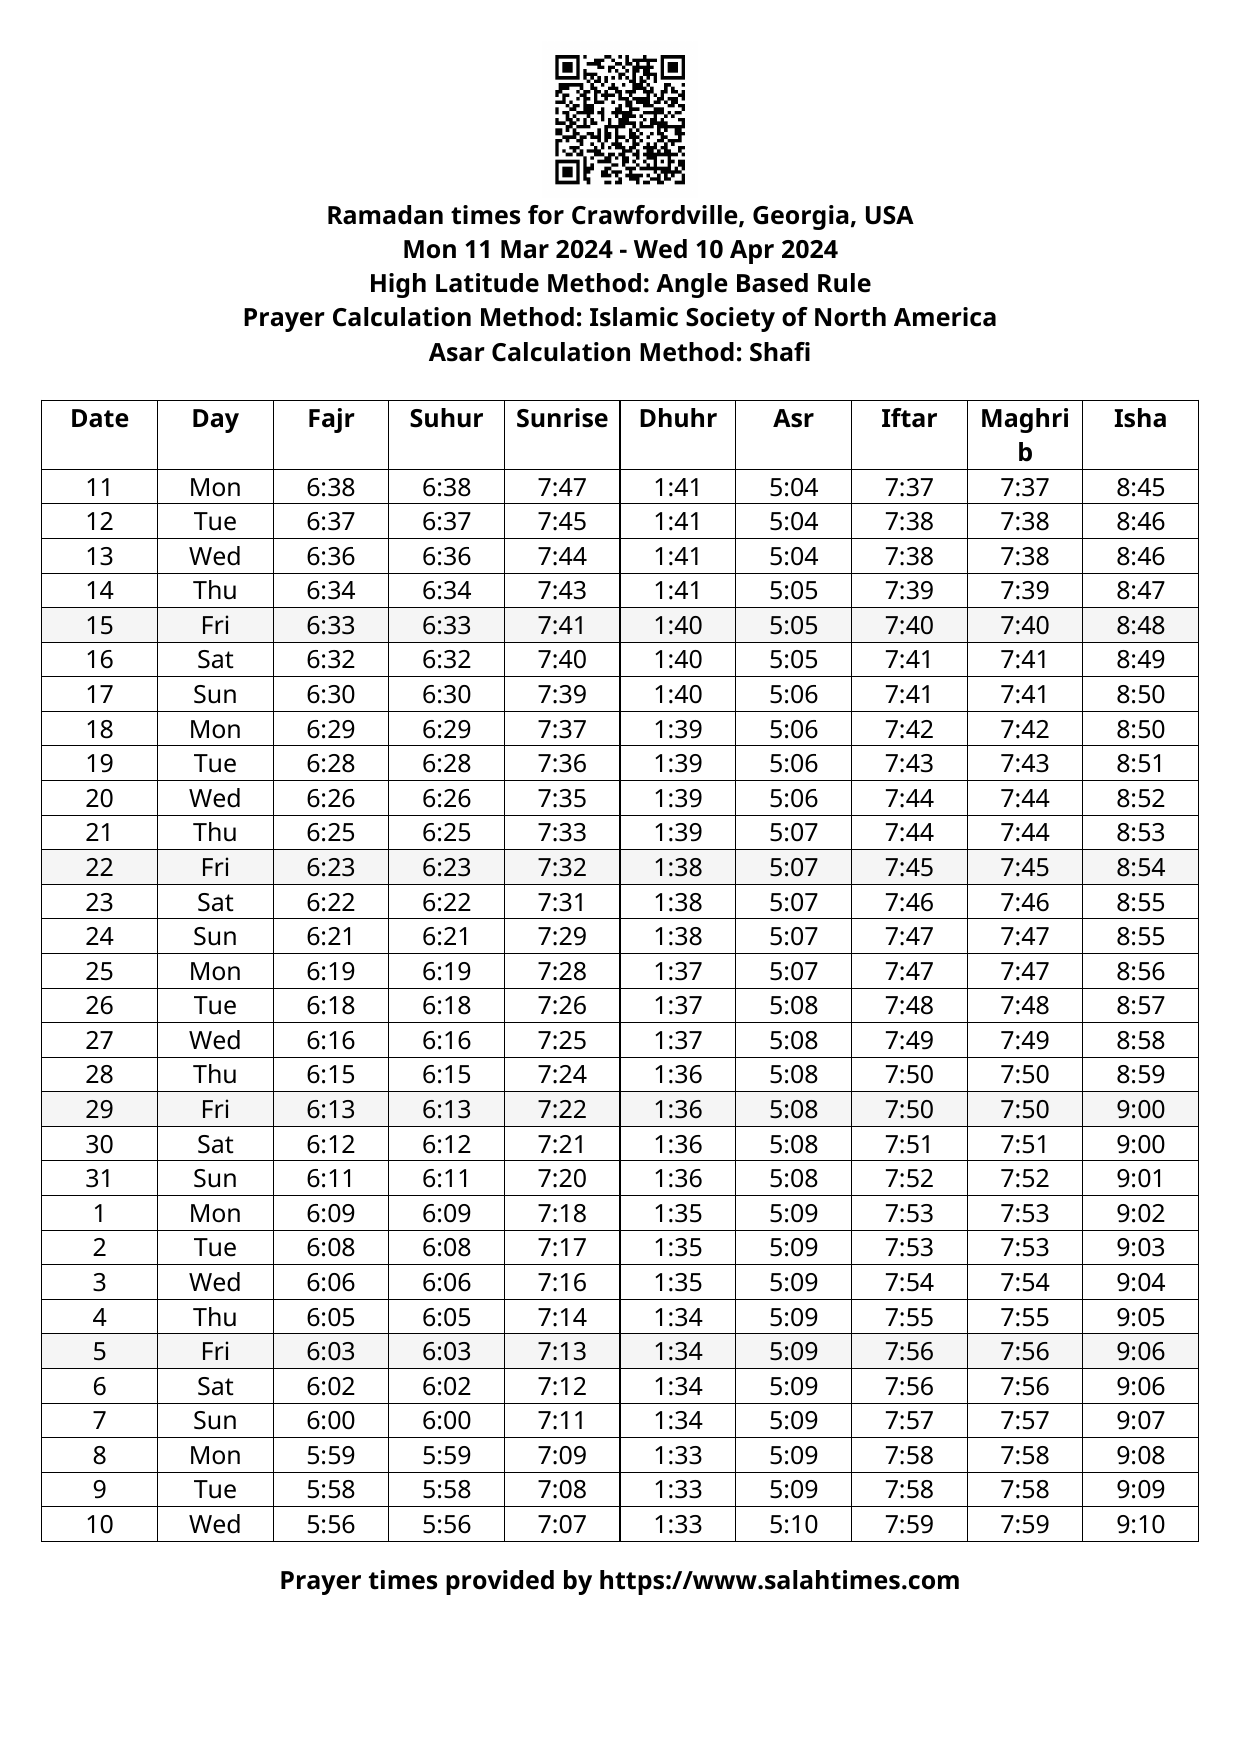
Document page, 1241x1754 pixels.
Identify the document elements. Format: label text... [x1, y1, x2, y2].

table_cell 9:10 [1083, 1507, 1198, 1541]
table_cell Tue [158, 504, 273, 538]
table_cell Tue [158, 1231, 273, 1264]
table_cell 6:11 [389, 1161, 504, 1195]
table_cell 2 [42, 1231, 157, 1264]
table_cell 6:02 [274, 1369, 388, 1402]
table_cell Thu [158, 1058, 273, 1091]
table_cell 7:22 [505, 1092, 619, 1126]
table_cell 6:13 [274, 1092, 388, 1126]
table_cell 7:46 [852, 885, 967, 918]
table_cell 1:40 [621, 677, 735, 711]
table_cell Fri [158, 850, 273, 884]
table_cell 6:08 [274, 1231, 388, 1264]
table_cell 6:15 [389, 1058, 504, 1091]
table_cell Fri [158, 1092, 273, 1126]
table_cell 1:39 [621, 746, 735, 780]
table_cell Thu [158, 816, 273, 849]
text Ramadan times for Crawfordville, Georgia, USA [42, 198, 1198, 232]
table_cell 7:53 [968, 1196, 1082, 1229]
table_cell 7:42 [852, 712, 967, 745]
table_header Suhur [389, 401, 504, 469]
table_cell 5:09 [736, 1300, 851, 1333]
table_cell 8:55 [1083, 885, 1198, 918]
table_cell 7:07 [505, 1507, 619, 1541]
table_cell Wed [158, 1265, 273, 1299]
table_cell 6:12 [274, 1127, 388, 1160]
table_cell 1:34 [621, 1369, 735, 1402]
table_cell 8:52 [1083, 781, 1198, 814]
table_cell 7:09 [505, 1438, 619, 1472]
table_cell 6:25 [389, 816, 504, 849]
table_cell 5:08 [736, 989, 851, 1022]
table_cell 1:39 [621, 712, 735, 745]
table_cell 7:43 [505, 574, 619, 607]
table_cell 7:29 [505, 919, 619, 953]
table_cell 1:35 [621, 1265, 735, 1299]
table_cell 31 [42, 1161, 157, 1195]
table_cell 9:04 [1083, 1265, 1198, 1299]
table_cell 5:58 [389, 1473, 504, 1506]
table_cell 7:58 [852, 1473, 967, 1506]
table_cell 7:47 [505, 470, 619, 503]
text Mon 11 Mar 2024 - Wed 10 Apr 2024 [42, 232, 1198, 266]
table_cell 7:56 [968, 1369, 1082, 1402]
table_cell 22 [42, 850, 157, 884]
table_cell 6:38 [274, 470, 388, 503]
table_cell 7:44 [852, 781, 967, 814]
table_cell Mon [158, 712, 273, 745]
table_cell 7:33 [505, 816, 619, 849]
table_cell 6:30 [389, 677, 504, 711]
table_cell 6:26 [389, 781, 504, 814]
table_cell Tue [158, 1473, 273, 1506]
table_cell 9:05 [1083, 1300, 1198, 1333]
table_cell 6:06 [274, 1265, 388, 1299]
text High Latitude Method: Angle Based Rule [42, 266, 1198, 300]
table_cell Thu [158, 1300, 273, 1333]
table_cell Wed [158, 781, 273, 814]
table_cell 15 [42, 608, 157, 642]
table_cell 5:08 [736, 1127, 851, 1160]
table_header Date [42, 401, 157, 469]
table_cell 12 [42, 504, 157, 538]
table_cell 24 [42, 919, 157, 953]
table_cell 6:37 [274, 504, 388, 538]
table_cell 6:28 [274, 746, 388, 780]
table_cell 20 [42, 781, 157, 814]
table_cell 7:58 [852, 1438, 967, 1472]
table_cell 5:09 [736, 1404, 851, 1437]
table_cell Sat [158, 1369, 273, 1402]
table_cell 7:18 [505, 1196, 619, 1229]
table_cell 7:50 [852, 1092, 967, 1126]
table_cell 5:06 [736, 746, 851, 780]
table_cell 5:09 [736, 1369, 851, 1402]
table_cell 7:58 [968, 1473, 1082, 1506]
table_cell 7:44 [852, 816, 967, 849]
table_cell 5:05 [736, 608, 851, 642]
text Asar Calculation Method: Shafi [42, 334, 1198, 368]
table_cell 23 [42, 885, 157, 918]
table_cell 7:41 [852, 643, 967, 676]
table_cell Sun [158, 1161, 273, 1195]
table_cell 5:08 [736, 1092, 851, 1126]
table_cell 6:34 [274, 574, 388, 607]
text Prayer Calculation Method: Islamic Society of North America [42, 300, 1198, 334]
table_cell 6:09 [274, 1196, 388, 1229]
table_cell 5:05 [736, 643, 851, 676]
table_cell 7:37 [852, 470, 967, 503]
table_cell 6:22 [274, 885, 388, 918]
table_cell 7:39 [852, 574, 967, 607]
table_cell 1:33 [621, 1438, 735, 1472]
table_cell 5:59 [389, 1438, 504, 1472]
table_cell Wed [158, 1023, 273, 1057]
table_cell 7:46 [968, 885, 1082, 918]
table_cell Mon [158, 954, 273, 987]
table_cell 7:13 [505, 1334, 619, 1368]
table_cell 7:41 [968, 643, 1082, 676]
table_cell 6:32 [274, 643, 388, 676]
table_cell 8:58 [1083, 1023, 1198, 1057]
table_cell 7:55 [852, 1300, 967, 1333]
table_cell 7:14 [505, 1300, 619, 1333]
table_cell 7:40 [505, 643, 619, 676]
table_cell 6 [42, 1369, 157, 1402]
table_cell 7:38 [852, 504, 967, 538]
table_cell 5:07 [736, 816, 851, 849]
table_cell 30 [42, 1127, 157, 1160]
table_cell 7:54 [968, 1265, 1082, 1299]
table_cell Tue [158, 989, 273, 1022]
table_cell 7:52 [968, 1161, 1082, 1195]
table_cell 7:20 [505, 1161, 619, 1195]
table_cell 8:54 [1083, 850, 1198, 884]
table_cell 18 [42, 712, 157, 745]
table_cell 5:07 [736, 885, 851, 918]
table_cell 7:44 [968, 816, 1082, 849]
table_cell 7:51 [968, 1127, 1082, 1160]
table_cell 7:47 [852, 954, 967, 987]
table_cell 7:41 [505, 608, 619, 642]
table_cell 9:08 [1083, 1438, 1198, 1472]
table_cell 1:34 [621, 1404, 735, 1437]
table_cell 9 [42, 1473, 157, 1506]
table_cell 6:18 [274, 989, 388, 1022]
table_header Sunrise [505, 401, 619, 469]
table_cell 6:33 [389, 608, 504, 642]
picture [542, 41, 699, 198]
table_cell Tue [158, 746, 273, 780]
table_cell 7:47 [968, 954, 1082, 987]
table_cell 5:08 [736, 1023, 851, 1057]
table_cell 6:32 [389, 643, 504, 676]
table_cell 9:00 [1083, 1092, 1198, 1126]
table_cell 3 [42, 1265, 157, 1299]
table_cell 6:15 [274, 1058, 388, 1091]
table_cell 1:37 [621, 954, 735, 987]
table_cell 7:54 [852, 1265, 967, 1299]
table_cell 6:29 [274, 712, 388, 745]
table_cell 5:05 [736, 574, 851, 607]
table_cell 7:50 [968, 1058, 1082, 1091]
table_cell 7:56 [968, 1334, 1082, 1368]
table_cell 17 [42, 677, 157, 711]
table_cell 7:32 [505, 850, 619, 884]
table_cell 7:25 [505, 1023, 619, 1057]
table_cell 7:53 [852, 1231, 967, 1264]
table_cell Sat [158, 1127, 273, 1160]
table_cell 5:59 [274, 1438, 388, 1472]
table_cell 8:50 [1083, 712, 1198, 745]
table_cell 1:41 [621, 504, 735, 538]
table_cell Wed [158, 539, 273, 572]
table_cell 6:21 [274, 919, 388, 953]
table_cell 25 [42, 954, 157, 987]
table_cell Sun [158, 919, 273, 953]
table_cell 5:06 [736, 712, 851, 745]
table_cell 5:07 [736, 850, 851, 884]
table_header Maghrib [968, 401, 1082, 469]
table_cell 10 [42, 1507, 157, 1541]
table_cell 8:45 [1083, 470, 1198, 503]
table_cell 7:50 [852, 1058, 967, 1091]
table_cell 5:04 [736, 504, 851, 538]
table_cell 6:38 [389, 470, 504, 503]
table_cell 1:38 [621, 850, 735, 884]
table_cell 1:36 [621, 1058, 735, 1091]
table_cell 4 [42, 1300, 157, 1333]
table_cell 7:39 [505, 677, 619, 711]
table_cell 5:07 [736, 919, 851, 953]
table_cell Fri [158, 1334, 273, 1368]
table_cell 1:35 [621, 1196, 735, 1229]
table_cell 6:11 [274, 1161, 388, 1195]
table_cell 8:46 [1083, 539, 1198, 572]
table_cell 7:12 [505, 1369, 619, 1402]
table_cell 1:35 [621, 1231, 735, 1264]
table_cell 7:38 [852, 539, 967, 572]
table_cell 5:58 [274, 1473, 388, 1506]
table_cell 7:40 [852, 608, 967, 642]
table_cell 7:47 [968, 919, 1082, 953]
table_cell 7:56 [852, 1369, 967, 1402]
table_cell 5:04 [736, 539, 851, 572]
table_cell 6:16 [274, 1023, 388, 1057]
table_cell 9:06 [1083, 1334, 1198, 1368]
table_cell 5:09 [736, 1438, 851, 1472]
table_cell 7:24 [505, 1058, 619, 1091]
table_cell 6:23 [274, 850, 388, 884]
table_cell 9:01 [1083, 1161, 1198, 1195]
table_cell 5:07 [736, 954, 851, 987]
table_cell 1:39 [621, 816, 735, 849]
table_header Asr [736, 401, 851, 469]
table_cell Mon [158, 470, 273, 503]
table_cell 8:57 [1083, 989, 1198, 1022]
table_cell 7:47 [852, 919, 967, 953]
table_cell 7:45 [505, 504, 619, 538]
table_cell 6:05 [274, 1300, 388, 1333]
table_cell 7:41 [852, 677, 967, 711]
table_cell Sun [158, 1404, 273, 1437]
table_cell 8 [42, 1438, 157, 1472]
table_cell 6:26 [274, 781, 388, 814]
table_cell 1:36 [621, 1127, 735, 1160]
table_cell 7 [42, 1404, 157, 1437]
table_cell 6:37 [389, 504, 504, 538]
table_cell 29 [42, 1092, 157, 1126]
table_cell Wed [158, 1507, 273, 1541]
table_cell 1:40 [621, 608, 735, 642]
table_cell 13 [42, 539, 157, 572]
table_cell 7:50 [968, 1092, 1082, 1126]
table_cell 7:48 [968, 989, 1082, 1022]
table_cell 1:38 [621, 885, 735, 918]
table_cell 7:51 [852, 1127, 967, 1160]
table_cell Sat [158, 885, 273, 918]
table_cell 1:39 [621, 781, 735, 814]
table_cell Thu [158, 574, 273, 607]
table_cell 6:06 [389, 1265, 504, 1299]
table_cell 7:41 [968, 677, 1082, 711]
table_cell 5:09 [736, 1196, 851, 1229]
table_cell 7:17 [505, 1231, 619, 1264]
table_cell 1 [42, 1196, 157, 1229]
table_cell 5:04 [736, 470, 851, 503]
table_cell 6:12 [389, 1127, 504, 1160]
table_cell 5:10 [736, 1507, 851, 1541]
table_cell 7:38 [968, 504, 1082, 538]
table_cell 7:44 [505, 539, 619, 572]
table_cell 7:11 [505, 1404, 619, 1437]
table_cell 1:41 [621, 470, 735, 503]
table_cell 14 [42, 574, 157, 607]
table_cell 21 [42, 816, 157, 849]
table_cell 7:45 [852, 850, 967, 884]
table_cell 6:00 [389, 1404, 504, 1437]
table_cell 6:25 [274, 816, 388, 849]
table_cell 8:53 [1083, 816, 1198, 849]
table_cell 7:42 [968, 712, 1082, 745]
table_cell 5:56 [274, 1507, 388, 1541]
table_cell 9:09 [1083, 1473, 1198, 1506]
table_cell 7:37 [968, 470, 1082, 503]
table_cell 6:08 [389, 1231, 504, 1264]
table_cell 28 [42, 1058, 157, 1091]
table_cell 11 [42, 470, 157, 503]
table_cell 7:44 [968, 781, 1082, 814]
table_cell 7:49 [968, 1023, 1082, 1057]
table_cell 7:21 [505, 1127, 619, 1160]
table_cell 1:41 [621, 539, 735, 572]
table_cell 16 [42, 643, 157, 676]
table_cell 7:59 [852, 1507, 967, 1541]
table_cell 6:28 [389, 746, 504, 780]
table_cell 9:00 [1083, 1127, 1198, 1160]
table_cell 7:39 [968, 574, 1082, 607]
table_cell 9:03 [1083, 1231, 1198, 1264]
table_cell 7:58 [968, 1438, 1082, 1472]
table_cell Sat [158, 643, 273, 676]
table_cell 1:37 [621, 989, 735, 1022]
table_cell 6:13 [389, 1092, 504, 1126]
table_header Isha [1083, 401, 1198, 469]
table_cell 8:51 [1083, 746, 1198, 780]
table_cell 6:21 [389, 919, 504, 953]
table_cell 7:56 [852, 1334, 967, 1368]
table_cell 6:05 [389, 1300, 504, 1333]
table_cell 7:52 [852, 1161, 967, 1195]
table_cell 6:30 [274, 677, 388, 711]
table_cell 1:34 [621, 1300, 735, 1333]
table_cell 5:08 [736, 1161, 851, 1195]
table_cell 5:09 [736, 1473, 851, 1506]
table_cell 6:03 [274, 1334, 388, 1368]
table_cell 7:43 [968, 746, 1082, 780]
table_cell 7:35 [505, 781, 619, 814]
table_cell 7:57 [968, 1404, 1082, 1437]
table_cell 7:38 [968, 539, 1082, 572]
table_cell 5:08 [736, 1058, 851, 1091]
table_cell 5:06 [736, 781, 851, 814]
table_cell 5:06 [736, 677, 851, 711]
table_cell 7:49 [852, 1023, 967, 1057]
table_cell 7:59 [968, 1507, 1082, 1541]
table_cell 27 [42, 1023, 157, 1057]
table_cell 7:45 [968, 850, 1082, 884]
table_cell 8:47 [1083, 574, 1198, 607]
table_cell 8:48 [1083, 608, 1198, 642]
table_cell 7:43 [852, 746, 967, 780]
table_cell 7:53 [968, 1231, 1082, 1264]
table_cell 6:33 [274, 608, 388, 642]
table_cell 9:02 [1083, 1196, 1198, 1229]
table_cell 7:26 [505, 989, 619, 1022]
table_header Iftar [852, 401, 967, 469]
table_cell 8:56 [1083, 954, 1198, 987]
table_cell 8:50 [1083, 677, 1198, 711]
table_cell 1:41 [621, 574, 735, 607]
table_cell 1:34 [621, 1334, 735, 1368]
table_cell 1:40 [621, 643, 735, 676]
table_cell 1:38 [621, 919, 735, 953]
table_cell 6:34 [389, 574, 504, 607]
table_cell 19 [42, 746, 157, 780]
table_cell 8:59 [1083, 1058, 1198, 1091]
table_cell 8:49 [1083, 643, 1198, 676]
table_cell 1:33 [621, 1507, 735, 1541]
table_cell Mon [158, 1196, 273, 1229]
table_header Fajr [274, 401, 388, 469]
table_cell 5:09 [736, 1265, 851, 1299]
table_cell 7:16 [505, 1265, 619, 1299]
table_cell 6:02 [389, 1369, 504, 1402]
table_cell 7:48 [852, 989, 967, 1022]
table_cell 5 [42, 1334, 157, 1368]
table_cell 8:46 [1083, 504, 1198, 538]
table_cell 8:55 [1083, 919, 1198, 953]
table_cell 9:07 [1083, 1404, 1198, 1437]
table_cell Mon [158, 1438, 273, 1472]
table_header Day [158, 401, 273, 469]
table_cell Fri [158, 608, 273, 642]
table_cell 6:23 [389, 850, 504, 884]
table_cell 6:03 [389, 1334, 504, 1368]
table_cell 6:16 [389, 1023, 504, 1057]
table_cell 1:37 [621, 1023, 735, 1057]
table_cell 7:28 [505, 954, 619, 987]
table_cell 9:06 [1083, 1369, 1198, 1402]
table_cell 7:57 [852, 1404, 967, 1437]
table_cell 6:22 [389, 885, 504, 918]
table_cell 6:09 [389, 1196, 504, 1229]
table_cell 7:55 [968, 1300, 1082, 1333]
table_cell 1:36 [621, 1161, 735, 1195]
table_cell 6:29 [389, 712, 504, 745]
table_cell 6:18 [389, 989, 504, 1022]
table_cell Sun [158, 677, 273, 711]
table_cell 6:00 [274, 1404, 388, 1437]
table_cell 1:33 [621, 1473, 735, 1506]
table_cell 7:40 [968, 608, 1082, 642]
table_cell 5:09 [736, 1334, 851, 1368]
table_cell 6:19 [274, 954, 388, 987]
table_cell 7:36 [505, 746, 619, 780]
table_cell 6:36 [389, 539, 504, 572]
table_cell 7:08 [505, 1473, 619, 1506]
table_cell 7:37 [505, 712, 619, 745]
table_cell 6:19 [389, 954, 504, 987]
table_cell 5:09 [736, 1231, 851, 1264]
table_cell 5:56 [389, 1507, 504, 1541]
table_cell 26 [42, 989, 157, 1022]
table_cell 7:53 [852, 1196, 967, 1229]
table_cell 7:31 [505, 885, 619, 918]
table_cell 6:36 [274, 539, 388, 572]
table_header Dhuhr [621, 401, 735, 469]
text Prayer times provided by https://www.salahtimes.com [42, 1563, 1198, 1597]
table_cell 1:36 [621, 1092, 735, 1126]
